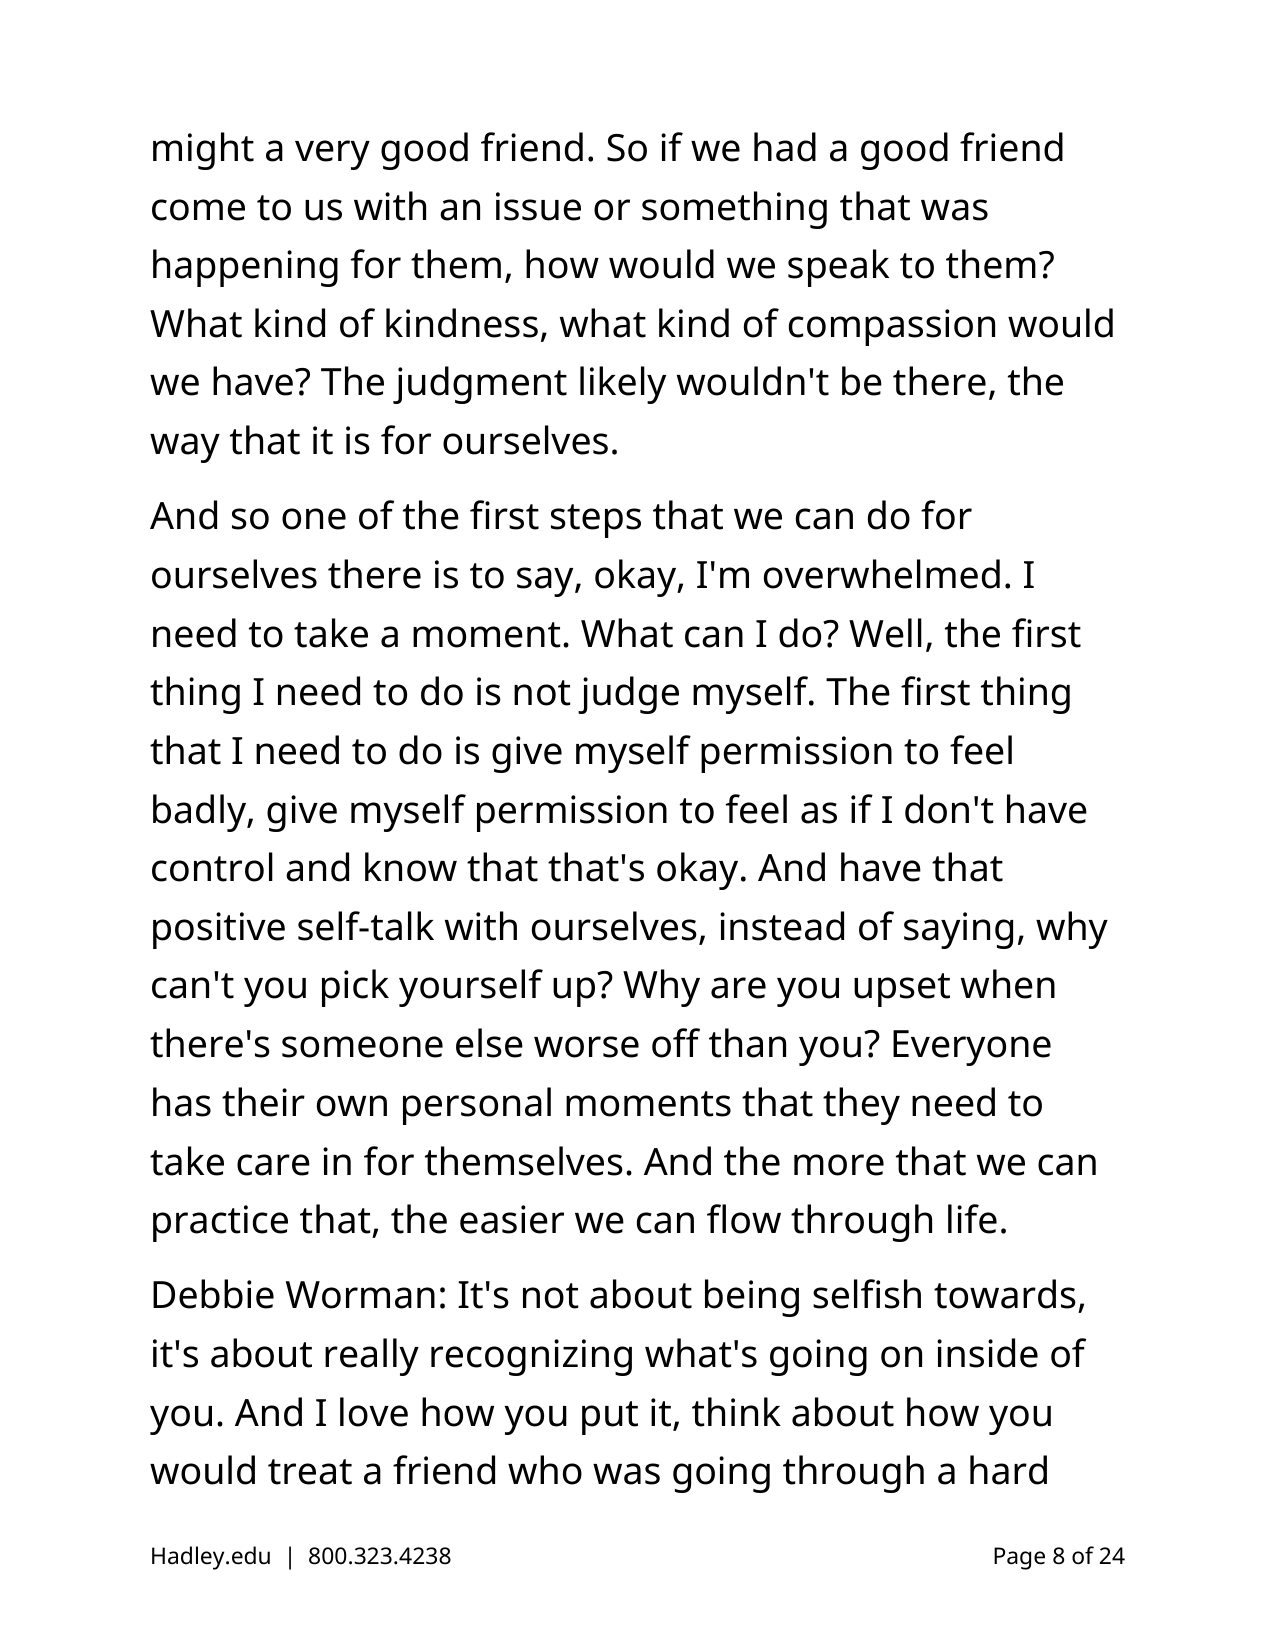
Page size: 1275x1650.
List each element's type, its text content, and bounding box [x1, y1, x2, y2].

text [150, 1269, 1125, 1496]
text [150, 121, 1125, 465]
text And so one of the first steps that we can do for ourselves there is to say, okay, I'm overwhelmed. I need to take a moment. What can I do? Well, the first thing I need to do is not judge myself. The first thing that I need to do is give myself permission to feel badly, give myself permission to feel as if I don't have control and know that that's okay. And have that positive self-talk with ourselves, instead of saying, why can't you pick yourself up? Why are you upset when there's someone else worse off than you? Everyone has their own personal moments that they need to take care in for themselves. And the more that we can practice that, the easier we can flow through life. [150, 490, 1125, 1244]
